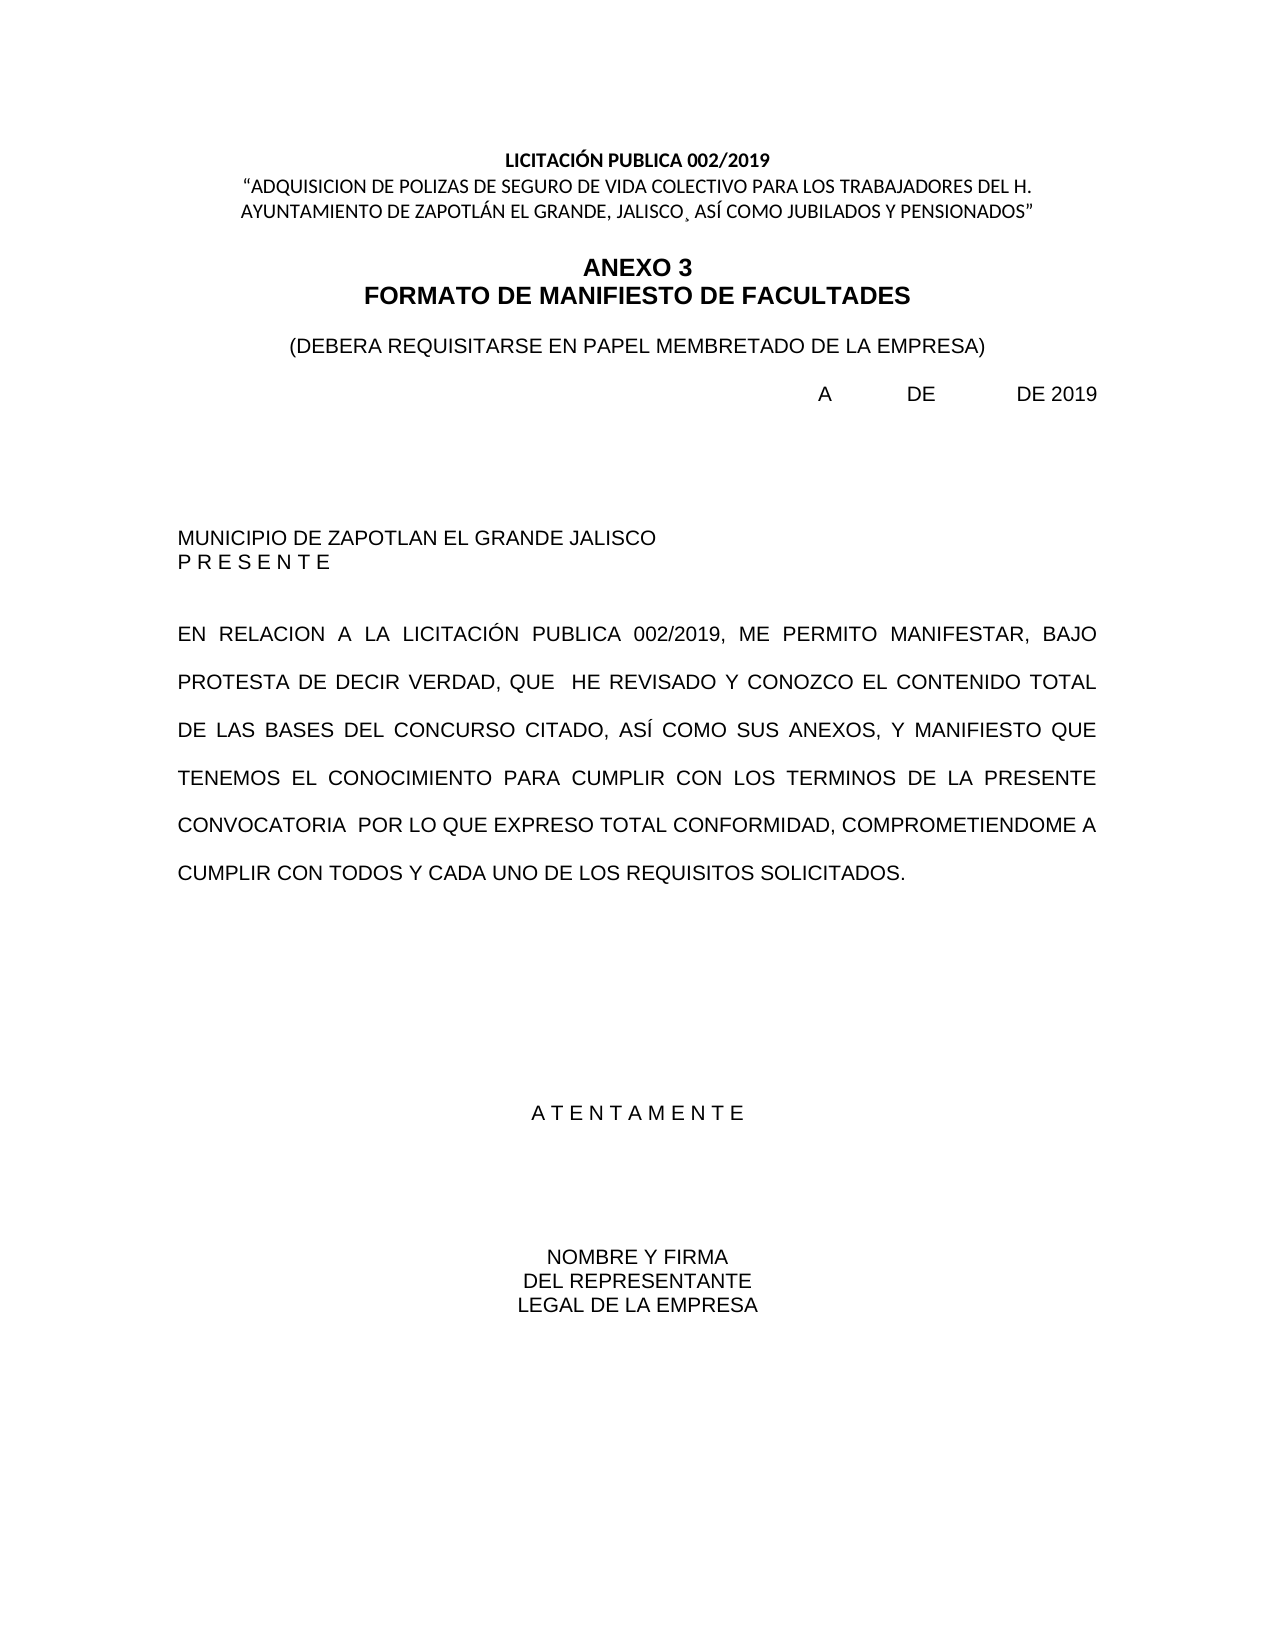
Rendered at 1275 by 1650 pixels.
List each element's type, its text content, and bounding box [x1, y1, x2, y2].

text ANEXO 3 [177, 253, 1098, 281]
text A DE DE 2019 [177, 382, 1098, 406]
text P R E S E N T E [177, 550, 1098, 574]
text EN RELACION A LA LICITACIÓN PUBLICA 002/2019, ME PERMITO MANIFESTAR, BAJO PROTESTA DE DECIR VERDAD, QUE HE REVISADO Y CONOZCO EL CONTENIDO TOTAL DE LAS BASES DEL CONCURSO CITADO, ASÍ COMO SUS ANEXOS, Y MANIFIESTO QUE TENEMOS EL CONOCIMIENTO PARA CUMPLIR CON LOS TERMINOS DE LA PRESENTE CONVOCATORIA POR LO QUE EXPRESO TOTAL CONFORMIDAD, COMPROMETIENDOME A CUMPLIR CON TODOS Y CADA UNO DE LOS REQUISITOS SOLICITADOS. [177, 622, 1098, 885]
text LICITACIÓN PUBLICA 002/2019 [177, 148, 1098, 173]
text A T E N T A M E N T E [177, 1101, 1098, 1125]
text FORMATO DE MANIFIESTO DE FACULTADES [177, 281, 1098, 310]
text LEGAL DE LA EMPRESA [177, 1292, 1098, 1316]
text MUNICIPIO DE ZAPOTLAN EL GRANDE JALISCO [177, 526, 1098, 550]
text NOMBRE Y FIRMA [177, 1244, 1098, 1268]
text (DEBERA REQUISITARSE EN PAPEL MEMBRETADO DE LA EMPRESA) [177, 334, 1098, 358]
text DEL REPRESENTANTE [177, 1268, 1098, 1292]
text “ADQUISICION DE POLIZAS DE SEGURO DE VIDA COLECTIVO PARA LOS TRABAJADORES DEL H. AYUNTAMIENTO DE ZAPOTLÁN EL GRANDE, JALISCO¸ ASÍ COMO JUBILADOS Y PENSIONADOS” [177, 173, 1098, 224]
